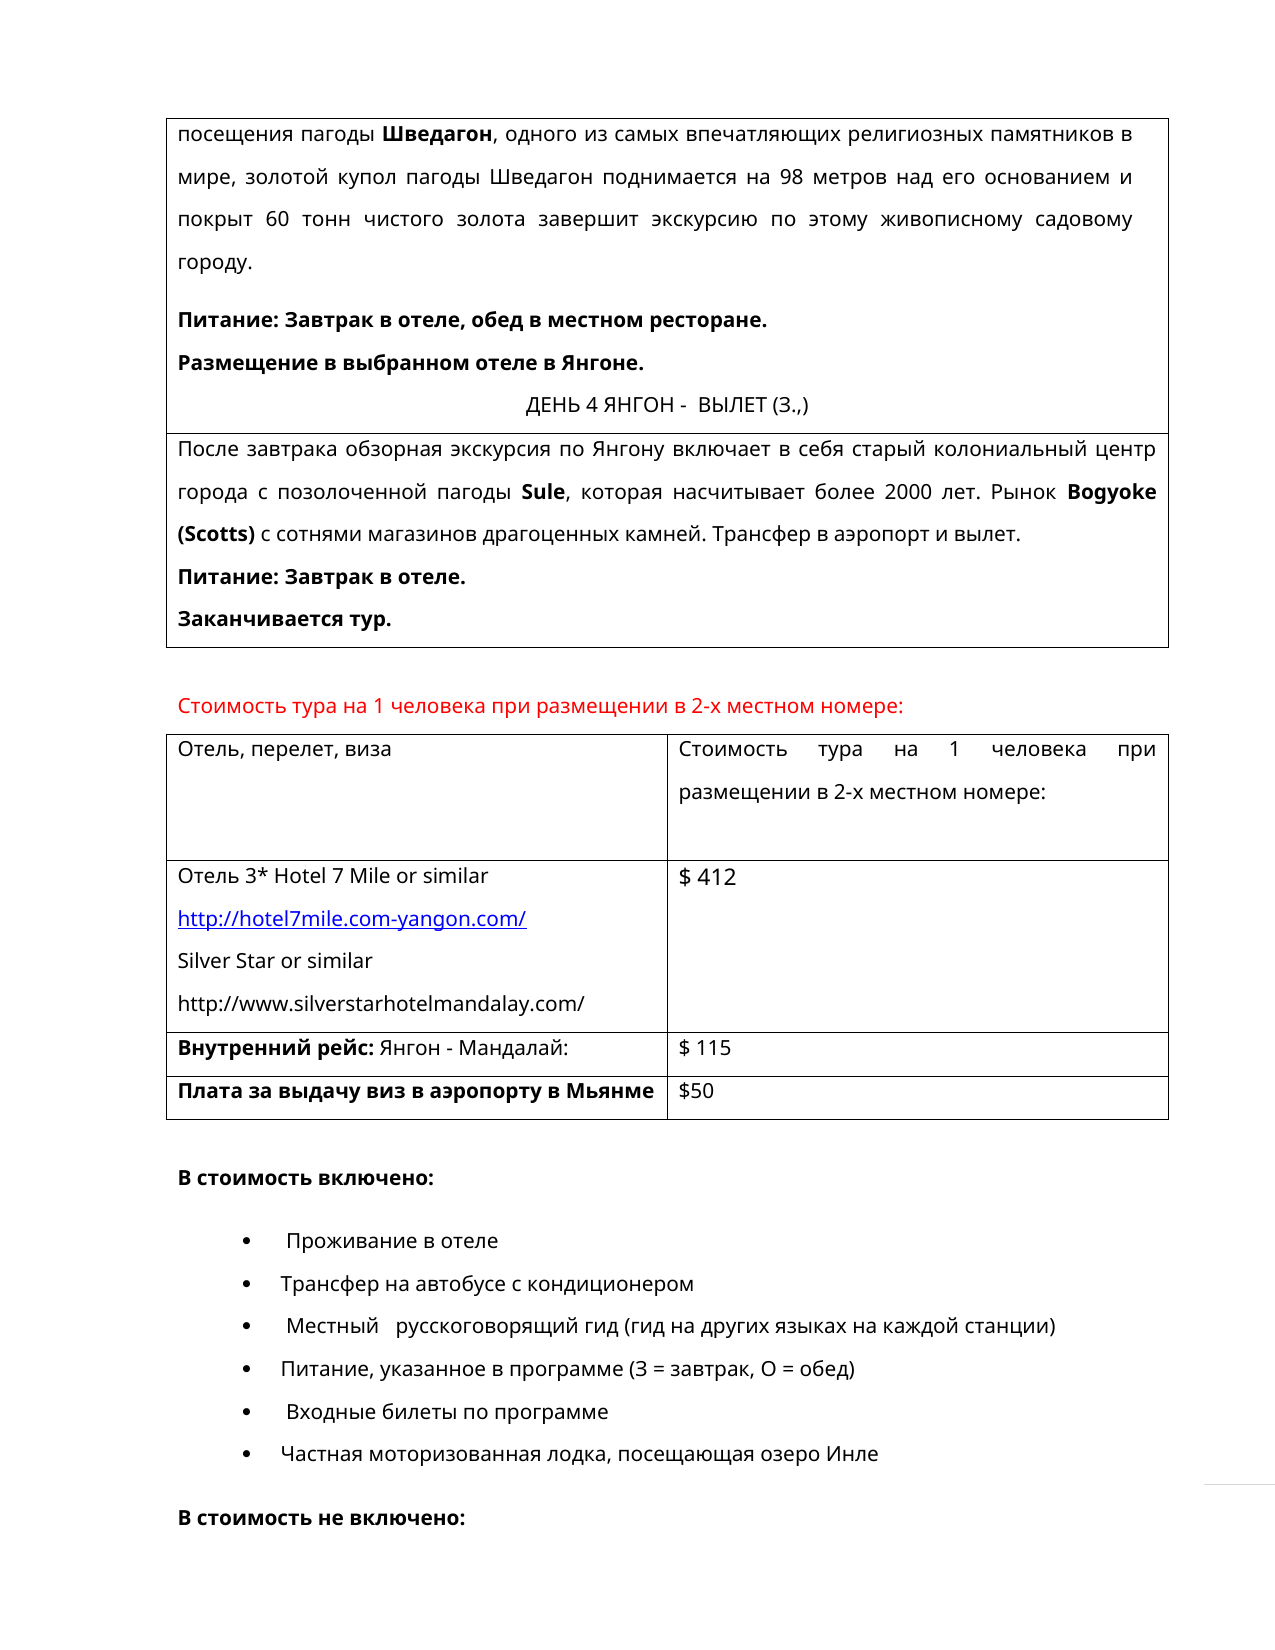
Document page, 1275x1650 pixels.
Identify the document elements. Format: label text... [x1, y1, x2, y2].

list Частная моторизованная лодка, посещающая озеро Инле [243, 1439, 1157, 1468]
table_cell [167, 119, 1168, 433]
list Входные билеты по программе [243, 1397, 1157, 1425]
list Местный русскоговорящий гид (гид на других языках на каждой станции) [243, 1312, 1157, 1340]
table_cell Внутренний рейс: Янгон - Мандалай: [167, 1033, 667, 1076]
table_cell Плата за выдачу виз в аэропорту в Мьянме [167, 1077, 667, 1119]
table_cell Отель 3* Hotel 7 Mile or similar http://hotel7mile.com-yangon.com/ Silver Star or similar http://www.silverstarhotelmandalay.com/ [167, 861, 667, 1032]
table_cell $ 115 [668, 1033, 1168, 1076]
table_cell После завтрака обзорная экскурсия по Янгону включает в себя старый колониальный центр города с позолоченной пагоды Sule, которая насчитывает более 2000 лет. Рынок Bogyoke (Scotts) с сотнями магазинов драгоценных камней. Трансфер в аэропорт и вылет. Питание: Завтрак в отеле. Заканчивается тур. [167, 434, 1168, 647]
table_header Стоимость тура на 1 человека при размещении в 2-х местном номере: [668, 735, 1168, 860]
list Трансфер на автобусе с кондиционером [243, 1269, 1157, 1297]
text В стоимость включено: [177, 1163, 1157, 1191]
list Проживание в отеле [243, 1226, 1157, 1255]
list Питание, указанное в программе (З = завтрак, О = обед) [243, 1354, 1157, 1383]
table_cell $ 412 [668, 861, 1168, 1032]
text В стоимость не включено: [177, 1503, 1157, 1531]
table_cell $50 [668, 1077, 1168, 1119]
table_header Отель, перелет, виза [167, 735, 667, 860]
text Стоимость тура на 1 человека при размещении в 2-х местном номере: [177, 691, 1157, 719]
